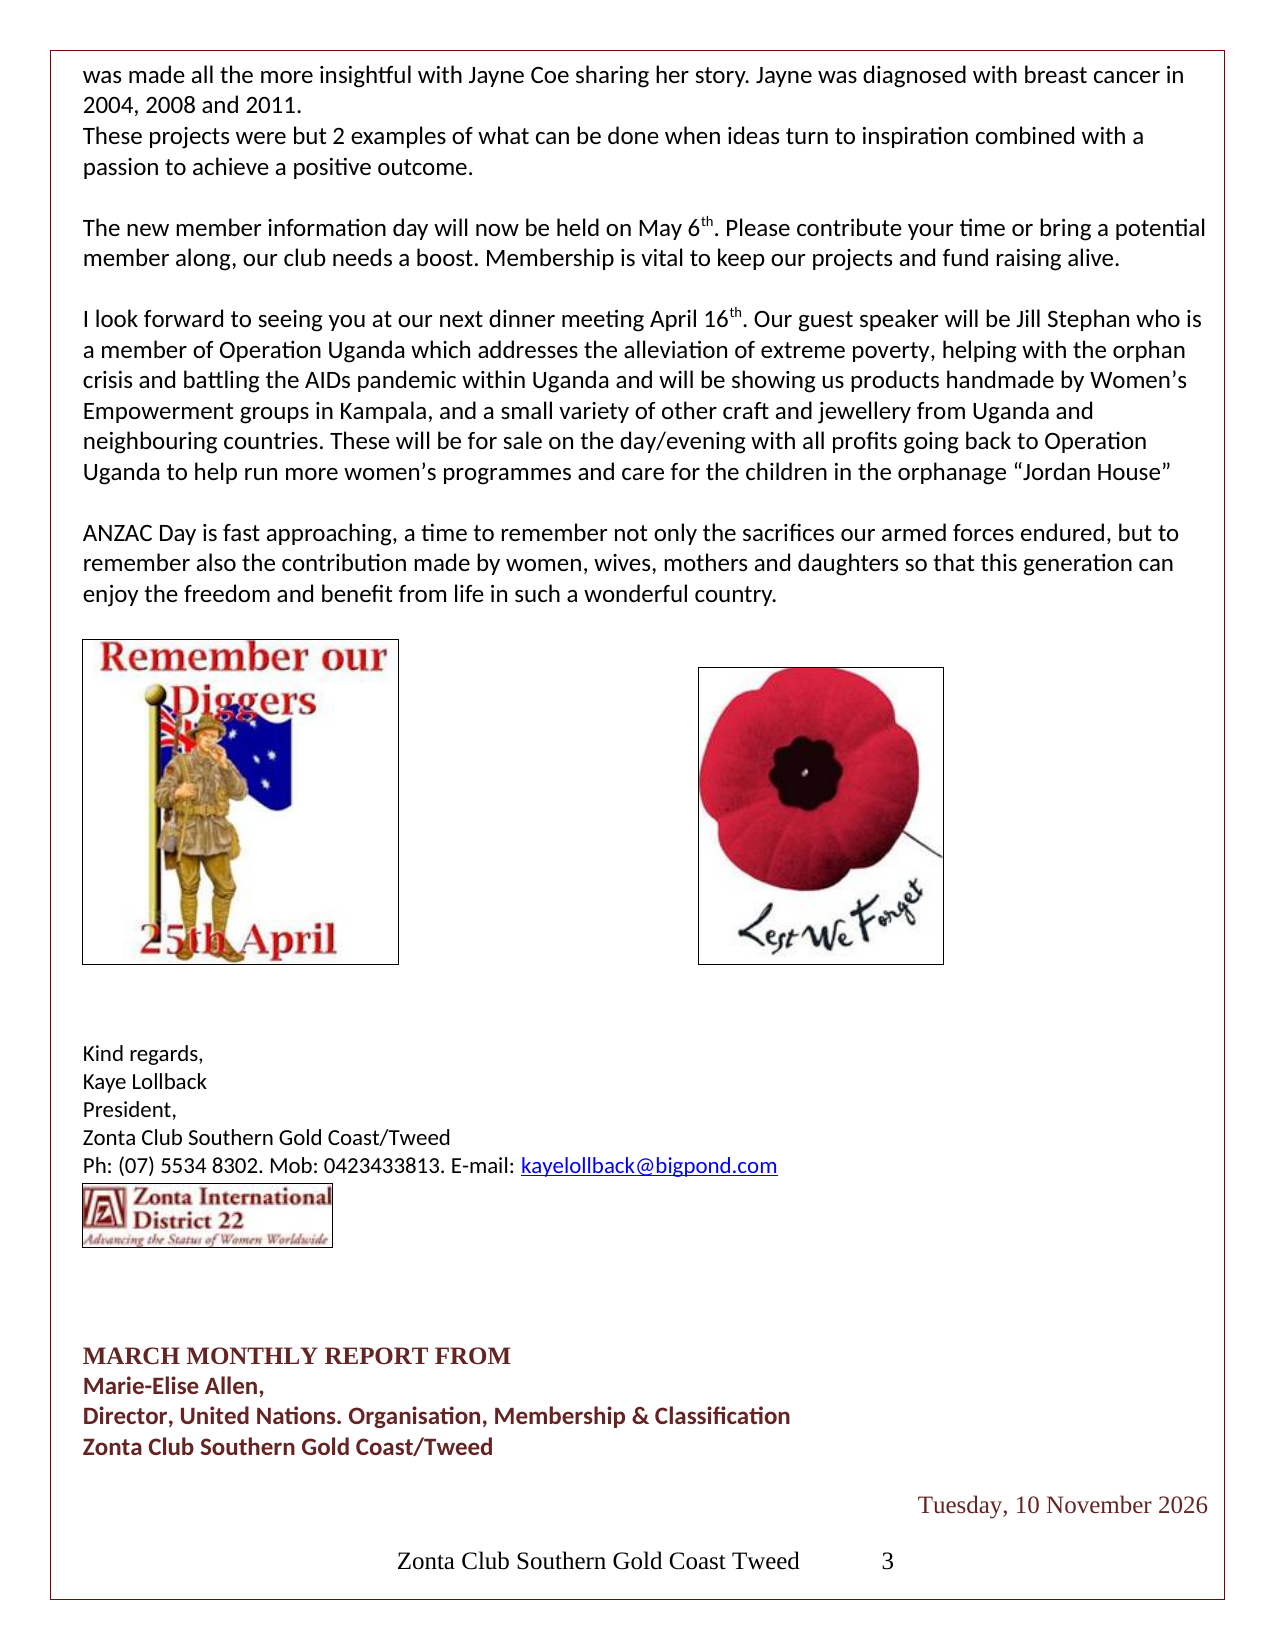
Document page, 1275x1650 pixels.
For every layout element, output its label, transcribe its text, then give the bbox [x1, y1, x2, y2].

text Zonta Club Southern Gold Coast/Tweed [83, 1123, 1208, 1151]
text Kaye Lollback [83, 1067, 1208, 1095]
text Marie-Elise Allen, Director, United Nations. Organisation, Membership & Classification Zonta Club Southern Gold Coast/Tweed [83, 1370, 1208, 1461]
text I look forward to seeing you at our next dinner meeting April 16th. Our guest speaker will be Jill Stephan who is a member of Operation Uganda which addresses the alleviation of extreme poverty, helping with the orphan crisis and battling the AIDs pandemic within and will be showing us products handmade by Women’s Empowerment groups in , and a small variety of other craft and jewellery from and neighbouring countries. These will be for sale on the day/evening with all profits going back to Operation Uganda to help run more women’s programmes and care for the children in the orphanage “Jordan House” [83, 303, 1208, 486]
text Friday, 13 April 2012 [83, 1490, 1208, 1519]
picture [83, 640, 398, 964]
text ANZAC Day is fast approaching, a time to remember not only the sacrifices our armed forces endured, but to remember also the contribution made by women, wives, mothers and dghters so that this generation can enjoy the freedom and benefit from life in such a wonderful country. [83, 517, 1208, 608]
picture [83, 1184, 332, 1247]
text Kind regards, [83, 1039, 1208, 1067]
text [83, 59, 1208, 120]
picture [699, 668, 943, 964]
text President, [83, 1095, 1208, 1123]
text Ph: (07) 5534 8302. Mob: 0423433813. E-mail: kayelollback@bigpond.com [83, 1151, 1208, 1179]
text The new member information day will now be held on May 6th. Please contribute your time or bring a potential member along, our club needs a boost. Membership is vital to keep our projects and fund raising alive. [83, 212, 1208, 273]
text These projects were but 2 examples of what can be done when ideas turn to inspiration combined with a passion to achieve a positive outcome. [83, 120, 1208, 181]
text MARCH MONTHLY REPORT FROM [83, 1341, 1208, 1370]
